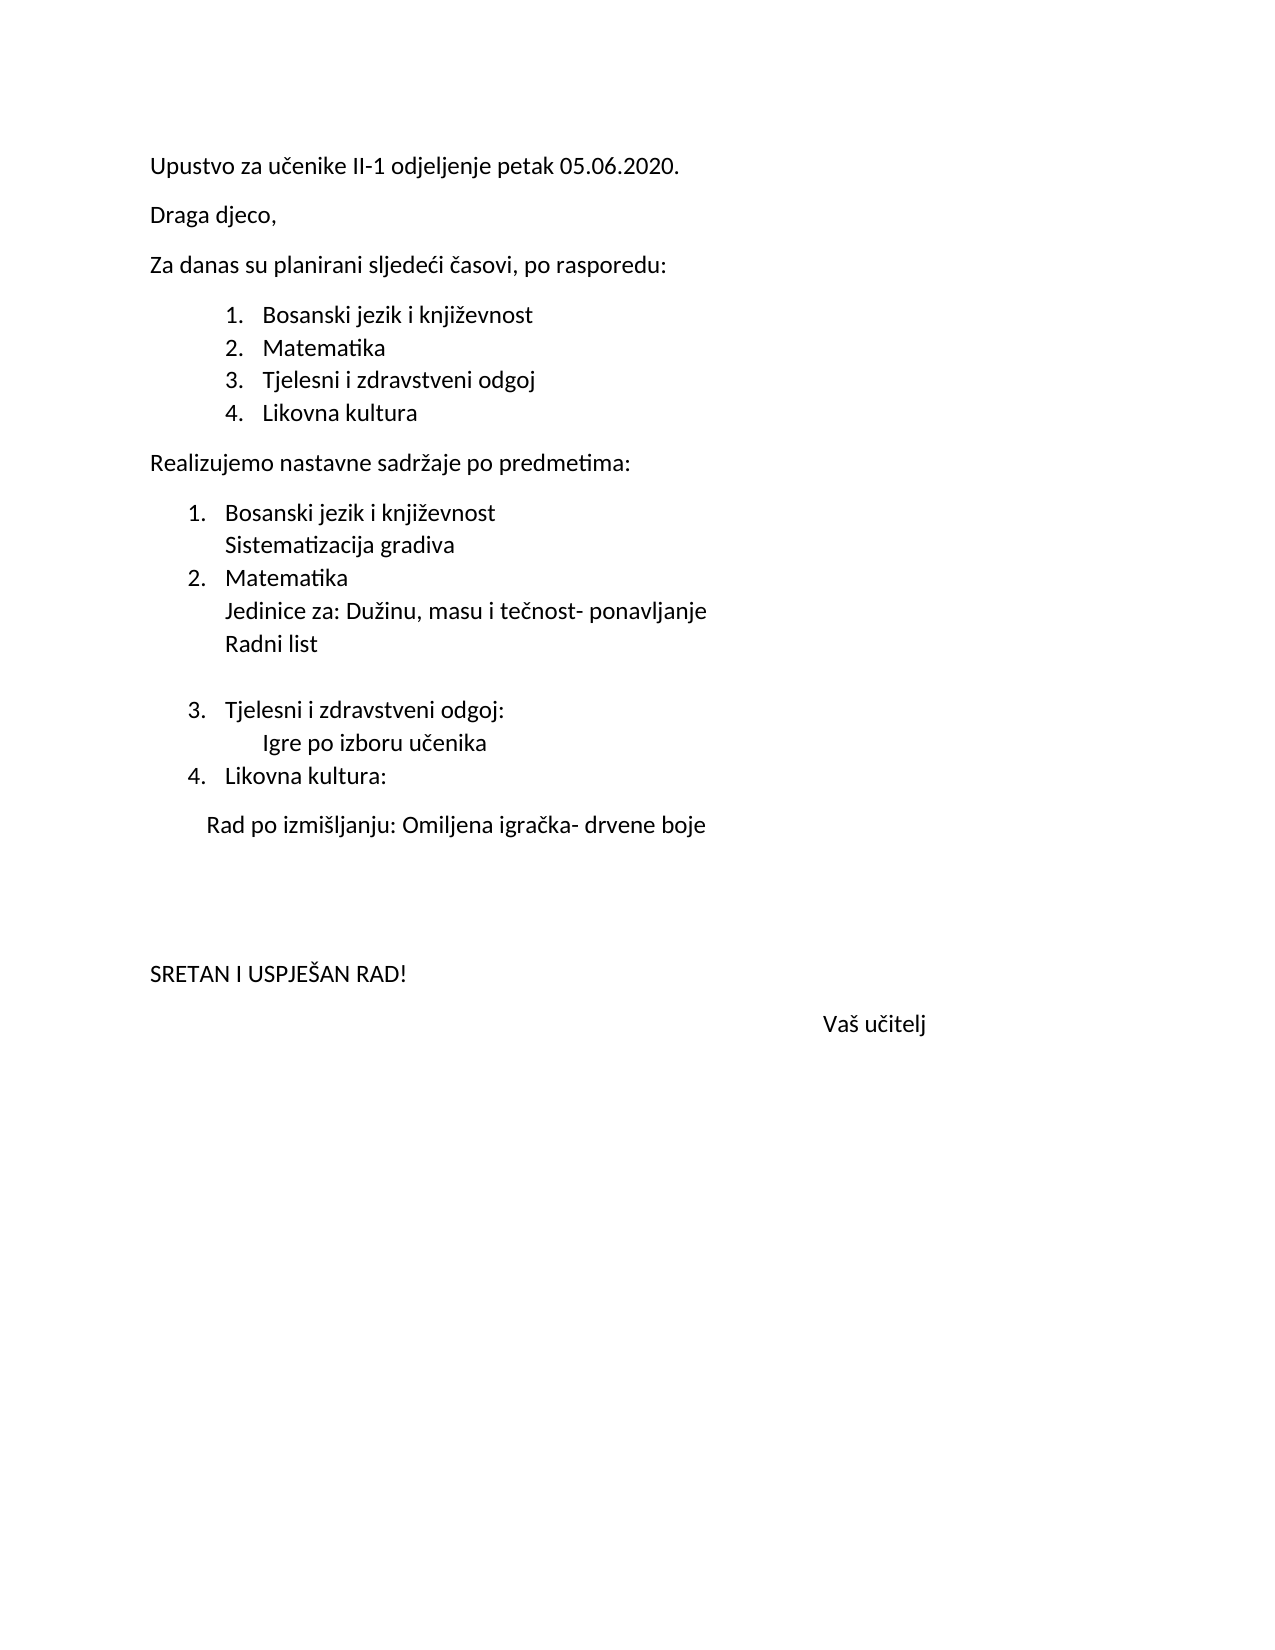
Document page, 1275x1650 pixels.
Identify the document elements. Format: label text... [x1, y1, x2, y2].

list Radni list [225, 628, 1125, 659]
list Likovna kultura [225, 397, 1125, 428]
list Bosanski jezik i književnost [225, 299, 1125, 329]
text SRETAN I USPJEŠAN RAD! [150, 958, 1125, 989]
text Vaš učitelj [150, 1008, 1125, 1038]
list Matematika [187, 562, 1125, 593]
text Upustvo za učenike II-1 odjeljenje petak 05.06.2020. [150, 150, 1125, 181]
list Sistematizacija gradiva [225, 529, 1125, 560]
text Za danas su planirani sljedeći časovi, po rasporedu: [150, 249, 1125, 280]
list Matematika [225, 332, 1125, 362]
list Igre po izboru učenika [262, 727, 1125, 758]
list Tjelesni i zdravstveni odgoj: [187, 694, 1125, 725]
text Realizujemo nastavne sadržaje po predmetima: [150, 447, 1125, 478]
list Tjelesni i zdravstveni odgoj [225, 364, 1125, 395]
text Rad po izmišljanju: Omiljena igračka- drvene boje [150, 809, 1125, 840]
list Bosanski jezik i književnost [187, 497, 1125, 527]
list Likovna kultura: [187, 760, 1125, 791]
text Draga djeco, [150, 199, 1125, 230]
list Jedinice za: Dužinu, masu i tečnost- ponavljanje [225, 595, 1125, 626]
